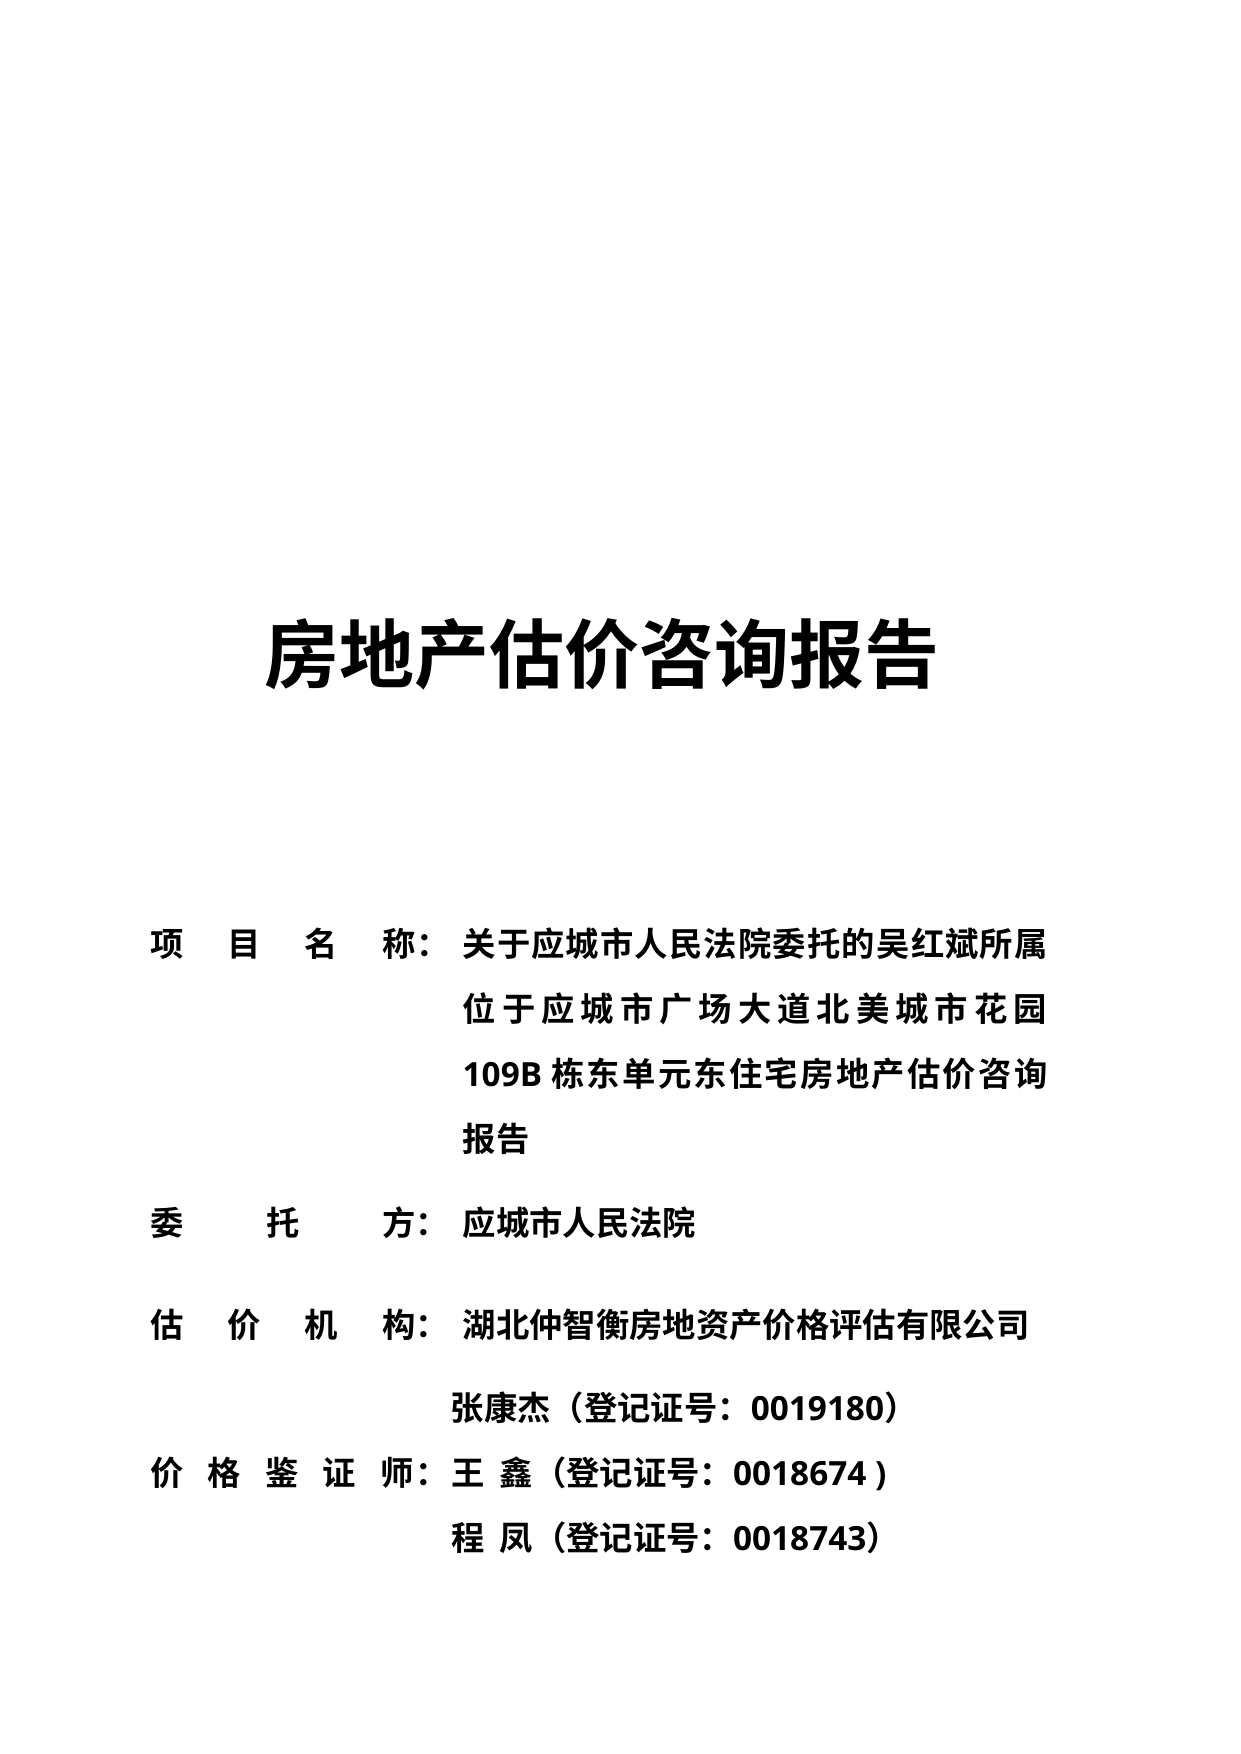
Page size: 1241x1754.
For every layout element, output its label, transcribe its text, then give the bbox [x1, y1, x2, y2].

table_cell 价格鉴证师 [150, 1374, 415, 1569]
text 房地产估价咨询报告 [150, 584, 1053, 714]
table_cell 张康杰（登记证号：0019180） 王 鑫（登记证号：0018674 ) 程 凤（登记证号：0018743） [451, 1374, 1062, 1569]
table_header 项目名称 [150, 910, 415, 1169]
table_cell ： [415, 1272, 451, 1374]
table_cell 湖北仲智衡房地资产价格评估有限公司 [451, 1272, 1062, 1374]
table_header ： [415, 910, 451, 1169]
table_cell ： [415, 1374, 451, 1569]
table_cell ： [415, 1170, 451, 1272]
table_cell 估价机构 [150, 1272, 415, 1374]
table_header 关于应城市人民法院委托的吴红斌所属位于应城市广场大道北美城市花园109B栋东单元东住宅房地产估价咨询报告 [451, 910, 1062, 1169]
table_cell 委托方 [150, 1170, 415, 1272]
table_cell 应城市人民法院 [451, 1170, 1062, 1272]
